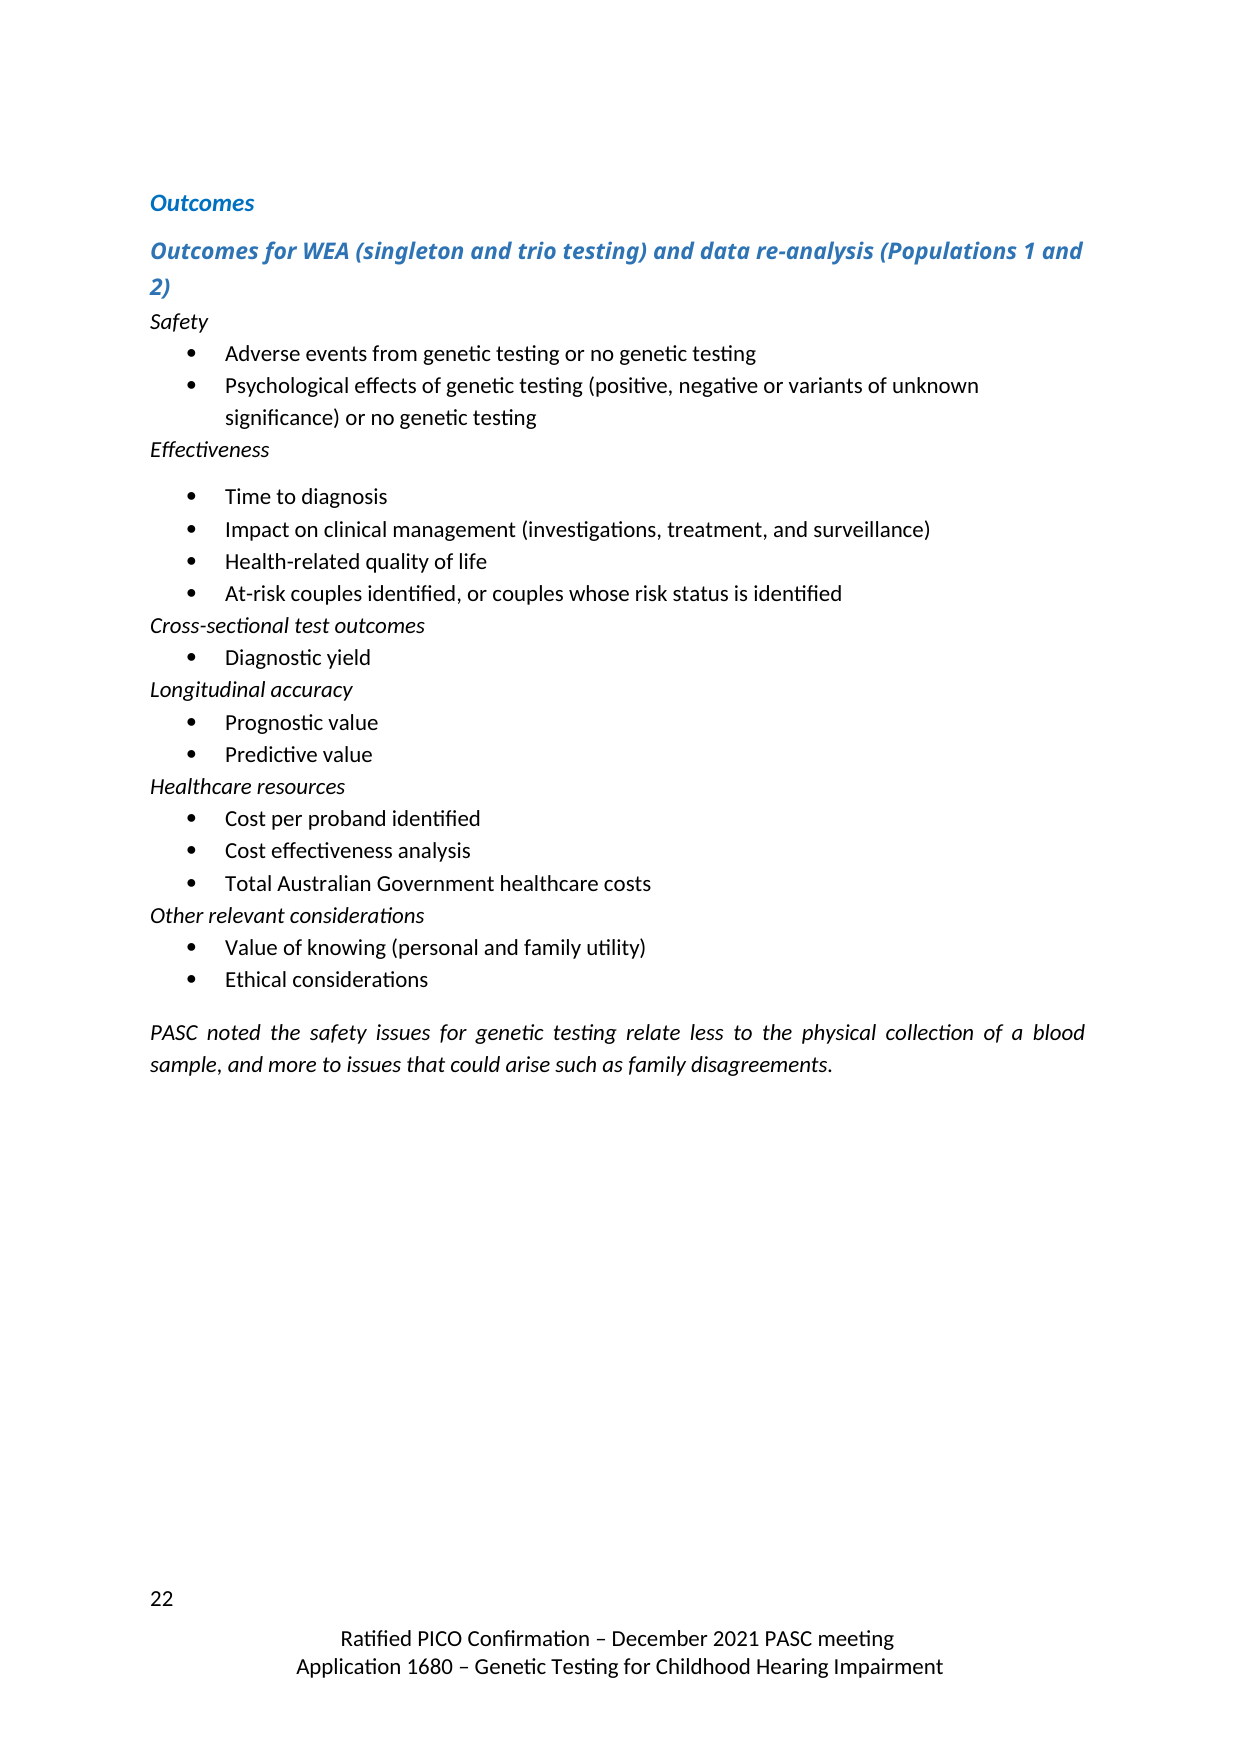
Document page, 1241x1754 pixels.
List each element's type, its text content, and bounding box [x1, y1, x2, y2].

list Total Australian Government healthcare costs [187, 869, 1090, 897]
subtitle Outcomes [150, 187, 1090, 218]
text PASC noted the safety issues for genetic testing relate less to the physical collection of a blood sample, and more to issues that could arise such as family disagreements. [150, 1018, 1090, 1078]
list Cost effectiveness analysis [187, 837, 1090, 864]
text Cross-sectional test outcomes [150, 611, 1090, 639]
text Effectiveness [150, 436, 1090, 464]
text Safety [150, 307, 1090, 335]
text Other relevant considerations [150, 901, 1090, 929]
text Healthcare resources [150, 772, 1090, 800]
text Longitudinal accuracy [150, 676, 1090, 704]
list Prognostic value [187, 708, 1090, 736]
list Adverse events from genetic testing or no genetic testing [187, 339, 1090, 367]
list Health-related quality of life [187, 547, 1090, 575]
list Diagnostic yield [187, 643, 1090, 671]
list Value of knowing (personal and family utility) [187, 933, 1090, 961]
list Predictive value [187, 740, 1090, 768]
list Impact on clinical management (investigations, treatment, and surveillance) [187, 515, 1090, 543]
list Ethical considerations [187, 965, 1090, 993]
list Time to diagnosis [187, 482, 1090, 511]
list Cost per proband identified [187, 804, 1090, 832]
list Psychological effects of genetic testing (positive, negative or variants of unknown significance) or no genetic testing [187, 371, 1090, 431]
list At-risk couples identified, or couples whose risk status is identified [187, 579, 1090, 607]
subtitle Outcomes for WEA (singleton and trio testing) and data re-analysis (Populations 1 and 2) [150, 235, 1090, 302]
